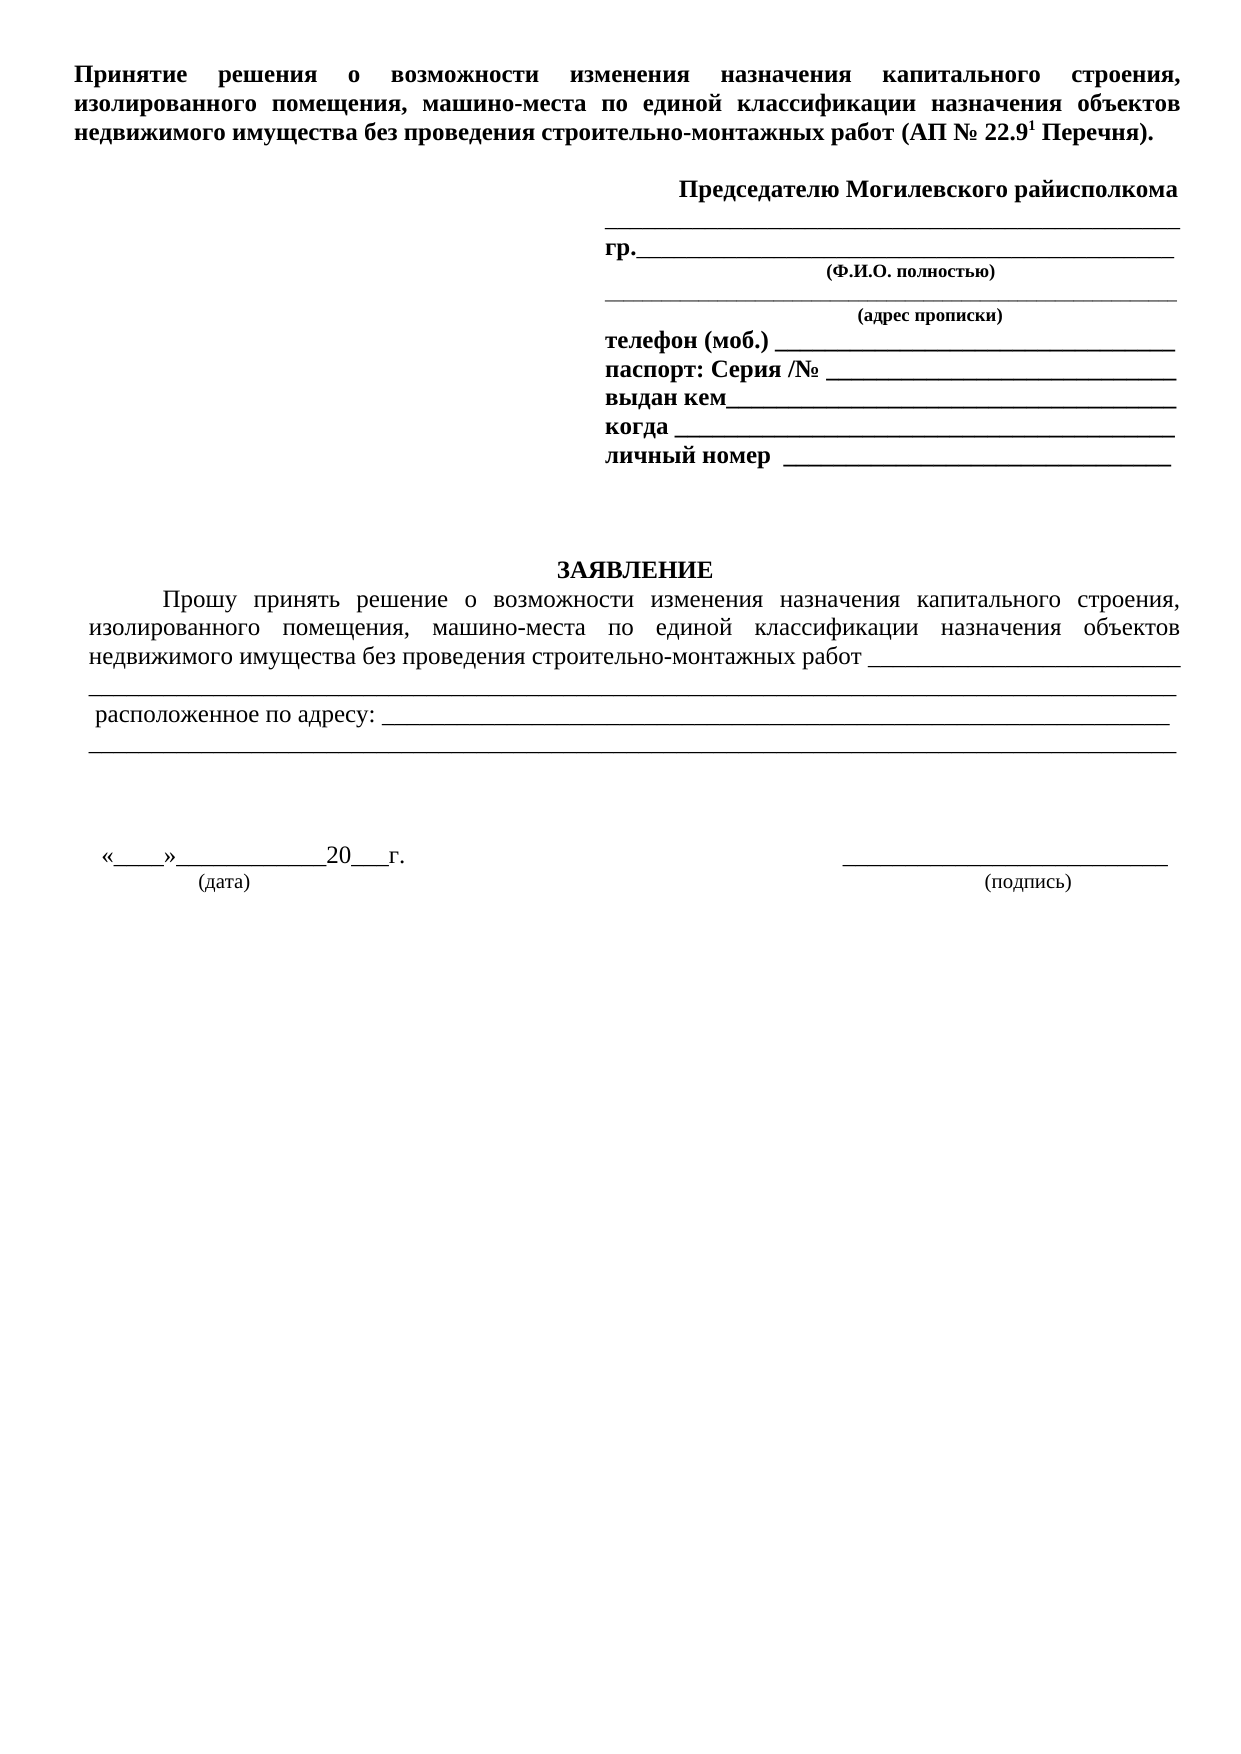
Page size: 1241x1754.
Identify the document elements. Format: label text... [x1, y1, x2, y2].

text ЗАЯВЛЕНИЕ [89, 555, 1181, 584]
text расположенное по адресу: _______________________________________________________________ [89, 699, 1181, 727]
text _______________________________________________________________________________________ [89, 670, 1181, 699]
text Принятие решения о возможности изменения назначения капитального строения, изолированного помещения, машино-места по единой клаcсификации назначения объектов недвижимого имущества без проведения строительно-монтажных работ (АП № 22.91 Перечня). [74, 59, 1181, 145]
text Председателю Могилевского райисполкома [605, 174, 1181, 203]
text _____________________________________________________________ [89, 282, 1181, 303]
text (Ф.И.О. полностью) [531, 260, 1181, 282]
text «____»____________20___г. __________________________ [89, 840, 1181, 869]
text когда ________________________________________ [89, 411, 1181, 440]
text телефон (моб.) ________________________________ [89, 325, 1181, 354]
text личный номер _______________________________ [89, 440, 1181, 469]
text Прошу принять решение о возможности изменения назначения капитального строения, изолированного помещения, машино-места по единой клаcсификации назначения объектов недвижимого имущества без проведения строительно-монтажных работ _________________________ [89, 584, 1181, 670]
text (дата) (подпись) [89, 869, 1181, 893]
text _______________________________________________________________________________________ [89, 727, 1181, 756]
text выдан кем____________________________________ [89, 382, 1181, 411]
text ______________________________________________ [89, 203, 1181, 232]
text паспорт: Серия /№ ____________________________ [89, 354, 1181, 382]
text (адрес прописки) [531, 303, 1181, 325]
text гр.___________________________________________ [89, 232, 1181, 260]
